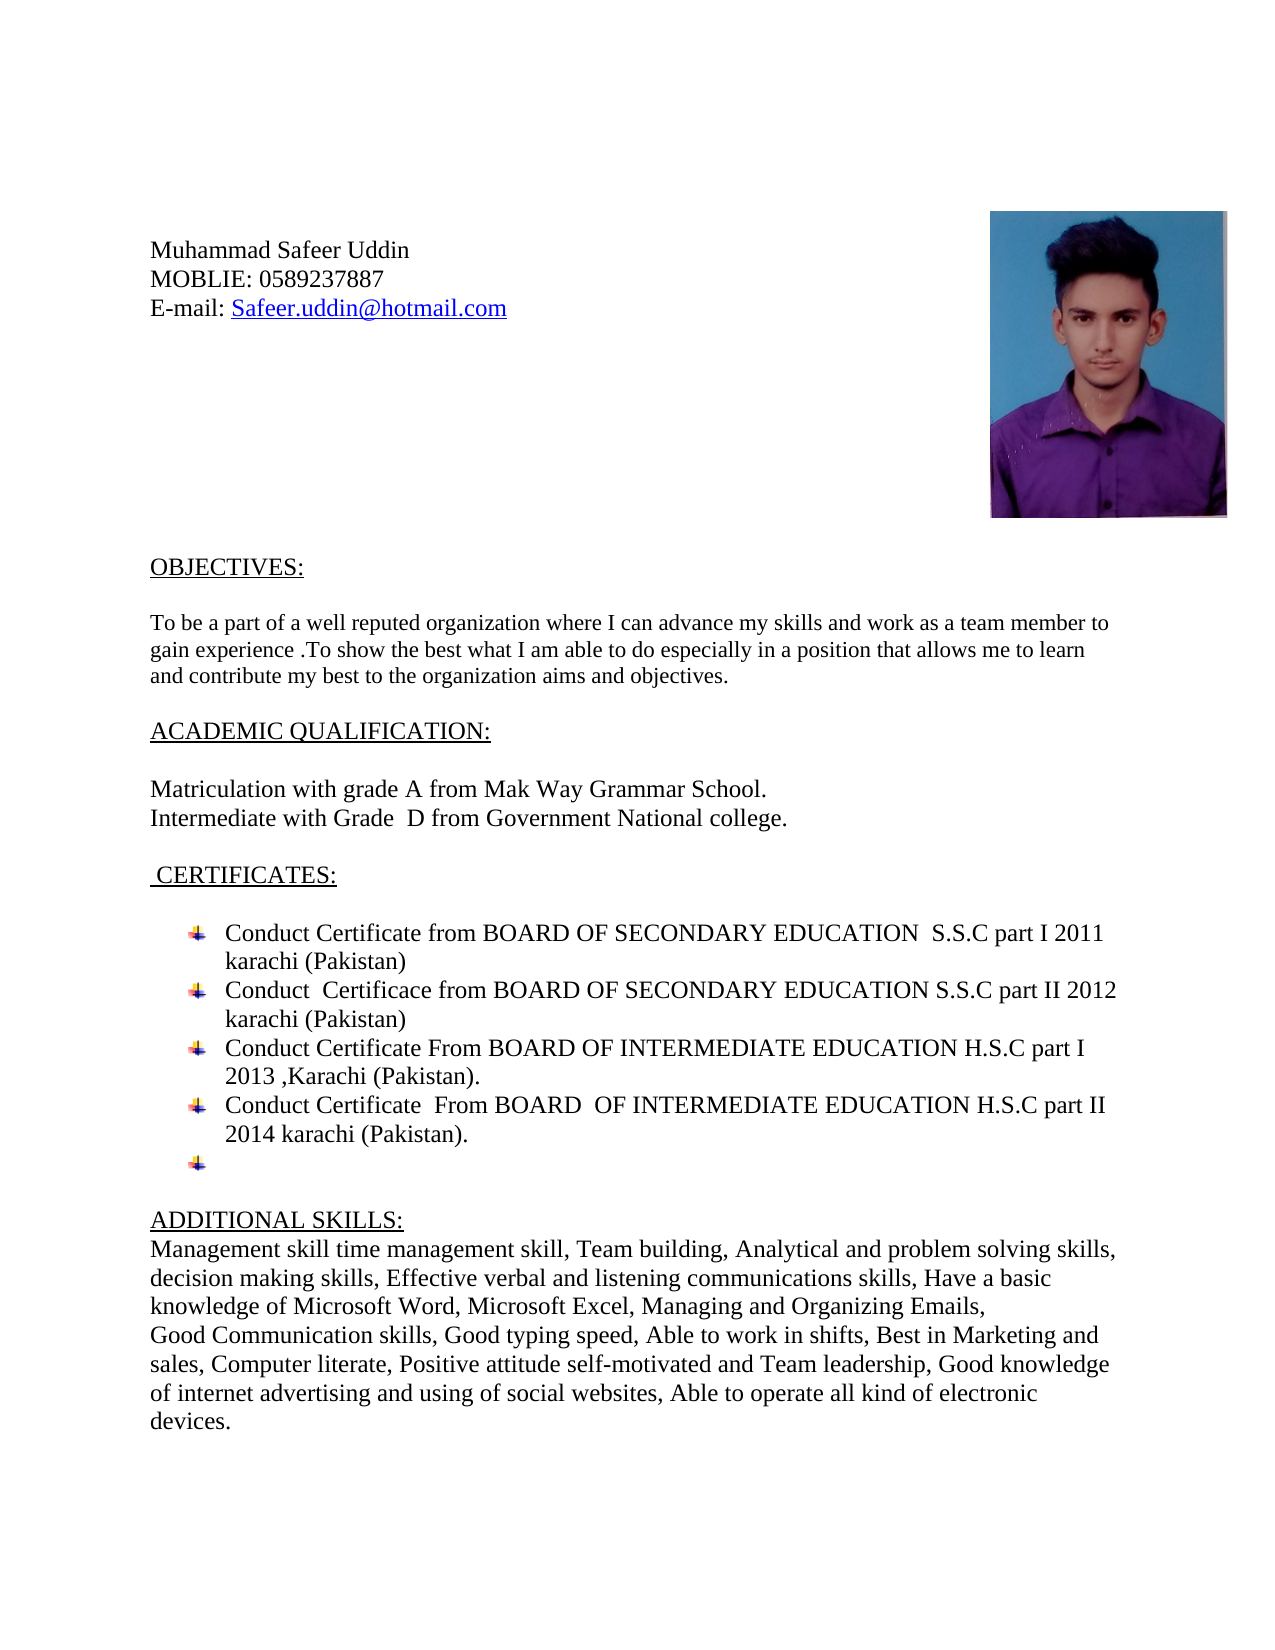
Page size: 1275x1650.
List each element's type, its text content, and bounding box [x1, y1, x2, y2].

picture [188, 924, 206, 941]
list Conduct Certificate From BOARD OF INTERMEDIATE EDUCATION H.S.C part I 2013 ,Karachi (Pakistan). [187, 1033, 1125, 1090]
list Conduct Certificate From BOARD OF INTERMEDIATE EDUCATION H.S.C part II 2014 karachi (Pakistan). [187, 1090, 1125, 1148]
text MOBLIE: 0589237887 [150, 264, 1125, 293]
text Good Communication skills, Good typing speed, Able to work in shifts, Best in Marketing and sales, Computer literate, Positive attitude self-motivated and Team leadership, Good knowledge of internet advertising and using of social websites, Able to operate all kind of electronic devices. [150, 1320, 1125, 1435]
text Matriculation with grade A from Mak Way Grammar School. [150, 774, 1125, 803]
list Conduct Certificate from BOARD OF SECONDARY EDUCATION S.S.C part I 2011 karachi (Pakistan) [187, 918, 1125, 975]
text Intermediate with Grade D from Government National college. [150, 803, 1125, 831]
text ADDITIONAL SKILLS: [150, 1205, 1125, 1234]
text OBJECTIVES: [150, 552, 1125, 581]
text Muhammad Safeer Uddin [150, 236, 1125, 264]
picture [188, 981, 206, 999]
picture [188, 1096, 206, 1114]
text Management skill time management skill, Team building, Analytical and problem solving skills, decision making skills, Effective verbal and listening communications skills, Have a basic knowledge of Microsoft Word, Microsoft Excel, Managing and Organizing Emails, [150, 1234, 1125, 1320]
picture [188, 1154, 206, 1171]
text To be a part of a well reputed organization where I can advance my skills and work as a team member to gain experience .To show the best what I am able to do especially in a position that allows me to learn and contribute my best to the organization aims and objectives. [150, 609, 1125, 688]
picture [188, 1039, 206, 1056]
text CERTIFICATES: [150, 860, 1125, 889]
text ACADEMIC QUALIFICATION: [150, 716, 1125, 745]
text E-mail: Safeer.uddin@hotmail.com [150, 293, 1125, 322]
picture [990, 211, 1228, 518]
list Conduct Certificace from BOARD OF SECONDARY EDUCATION S.S.C part II 2012 karachi (Pakistan) [187, 975, 1125, 1033]
